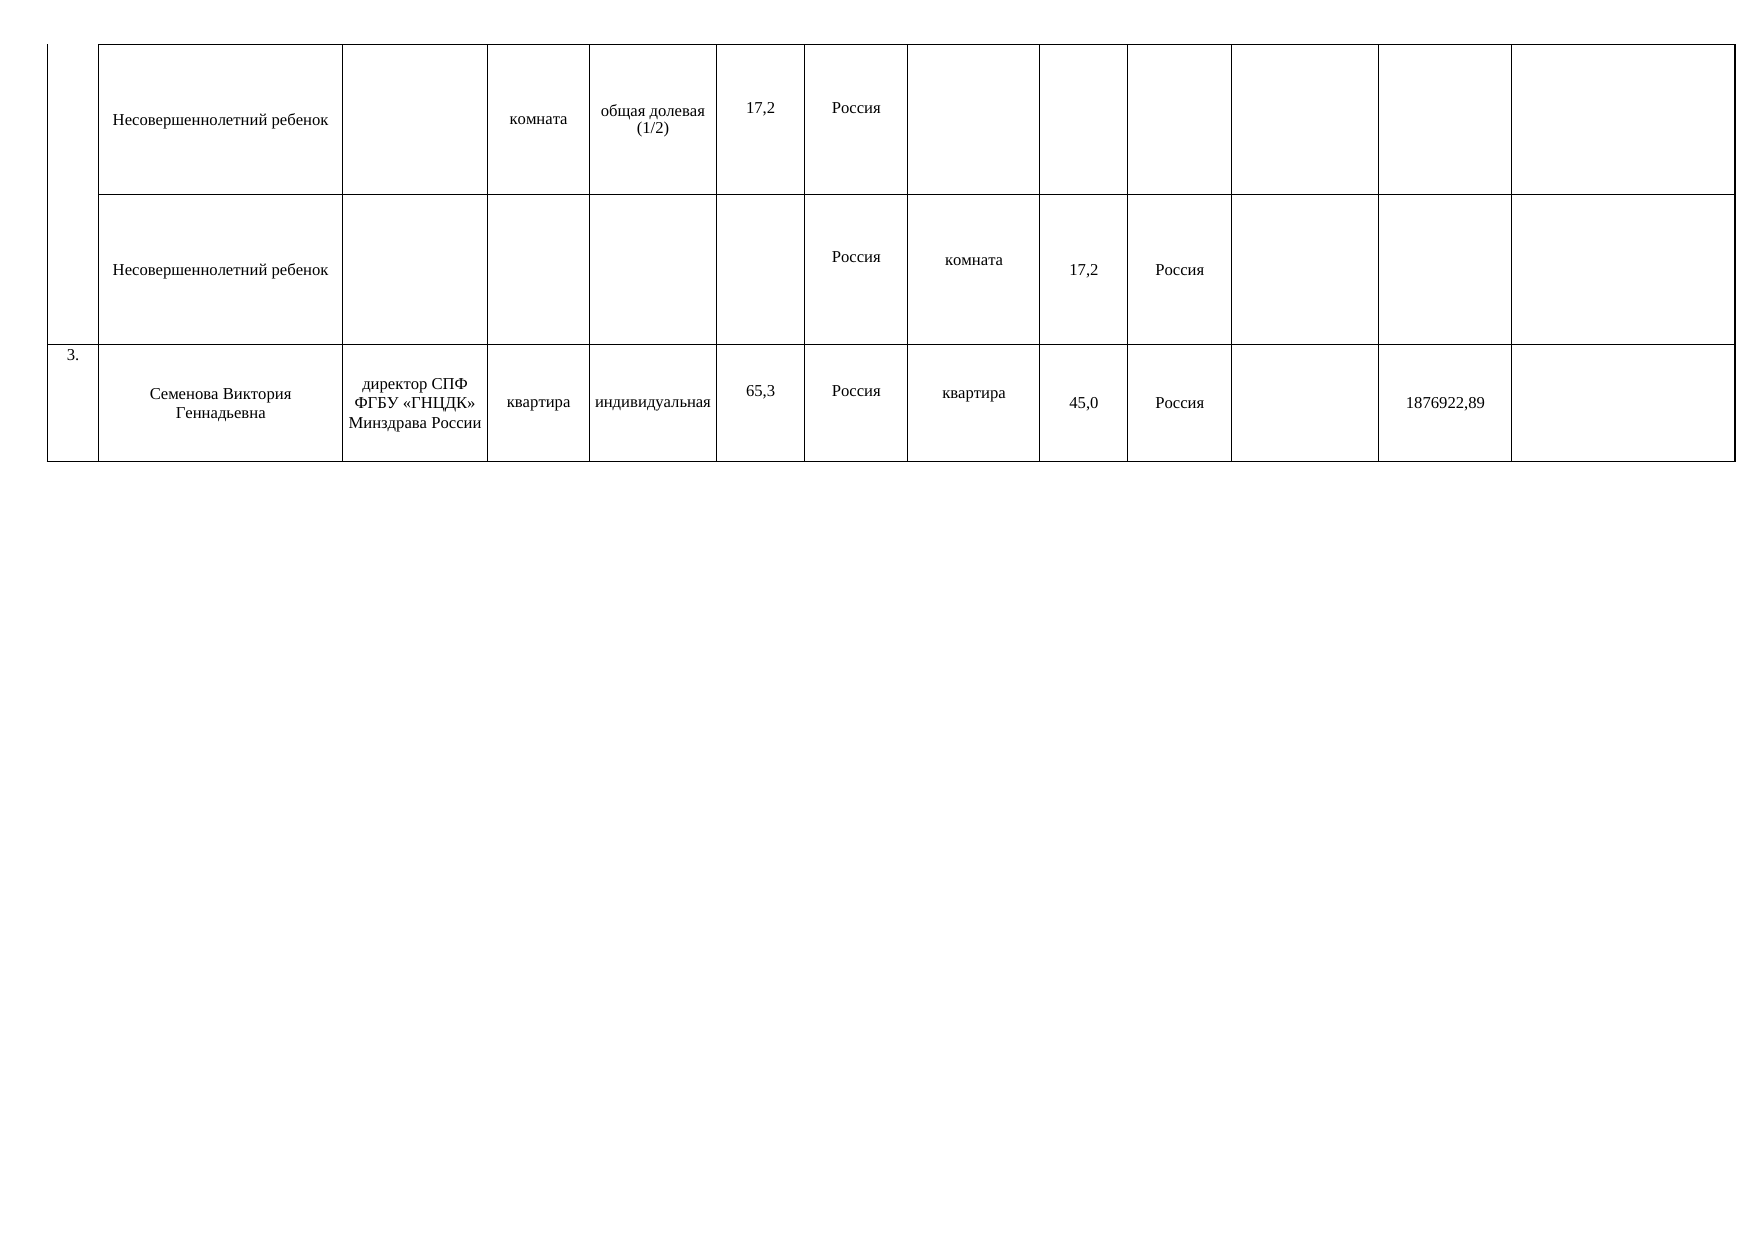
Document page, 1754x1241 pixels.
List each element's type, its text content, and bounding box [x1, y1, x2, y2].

table_cell [488, 195, 589, 343]
table_cell [1232, 195, 1378, 343]
table_cell [590, 195, 716, 343]
table_cell 3. [48, 345, 98, 461]
table_cell [1379, 45, 1511, 194]
table_cell 1876922,89 [1379, 345, 1511, 461]
table_cell Россия [805, 195, 907, 343]
table_cell Семенова Виктория Геннадьевна [99, 345, 342, 461]
table_cell общая долевая (1/2) [590, 45, 716, 194]
table_cell [1232, 345, 1378, 461]
table_cell 17,2 [717, 45, 804, 194]
table_cell Несовершеннолетний ребенок [99, 45, 342, 194]
table_cell 65,3 [717, 345, 804, 461]
table_cell 45,0 [1040, 345, 1127, 461]
table_cell 17,2 [1040, 195, 1127, 343]
table_cell [908, 45, 1039, 194]
table_cell [1512, 195, 1734, 343]
table_cell Россия [1128, 195, 1231, 343]
table_cell квартира [908, 345, 1039, 461]
table_cell комната [908, 195, 1039, 343]
table_cell Россия [1128, 345, 1231, 461]
table_cell [1128, 45, 1231, 194]
table_cell Россия [805, 45, 907, 194]
table_cell [1379, 195, 1511, 343]
table_cell [343, 45, 487, 194]
table_cell [343, 195, 487, 343]
table_cell комната [488, 45, 589, 194]
table_cell индивидуальная [590, 345, 716, 461]
table_cell [1040, 45, 1127, 194]
table_cell квартира [488, 345, 589, 461]
table_cell Россия [805, 345, 907, 461]
table_cell [717, 195, 804, 343]
table_cell [1512, 345, 1734, 461]
table_cell [1232, 45, 1378, 194]
table_cell [1512, 45, 1734, 194]
table_cell директор СПФ ФГБУ «ГНЦДК» Минздрава России [343, 345, 487, 461]
table_cell Несовершеннолетний ребенок [99, 195, 342, 343]
